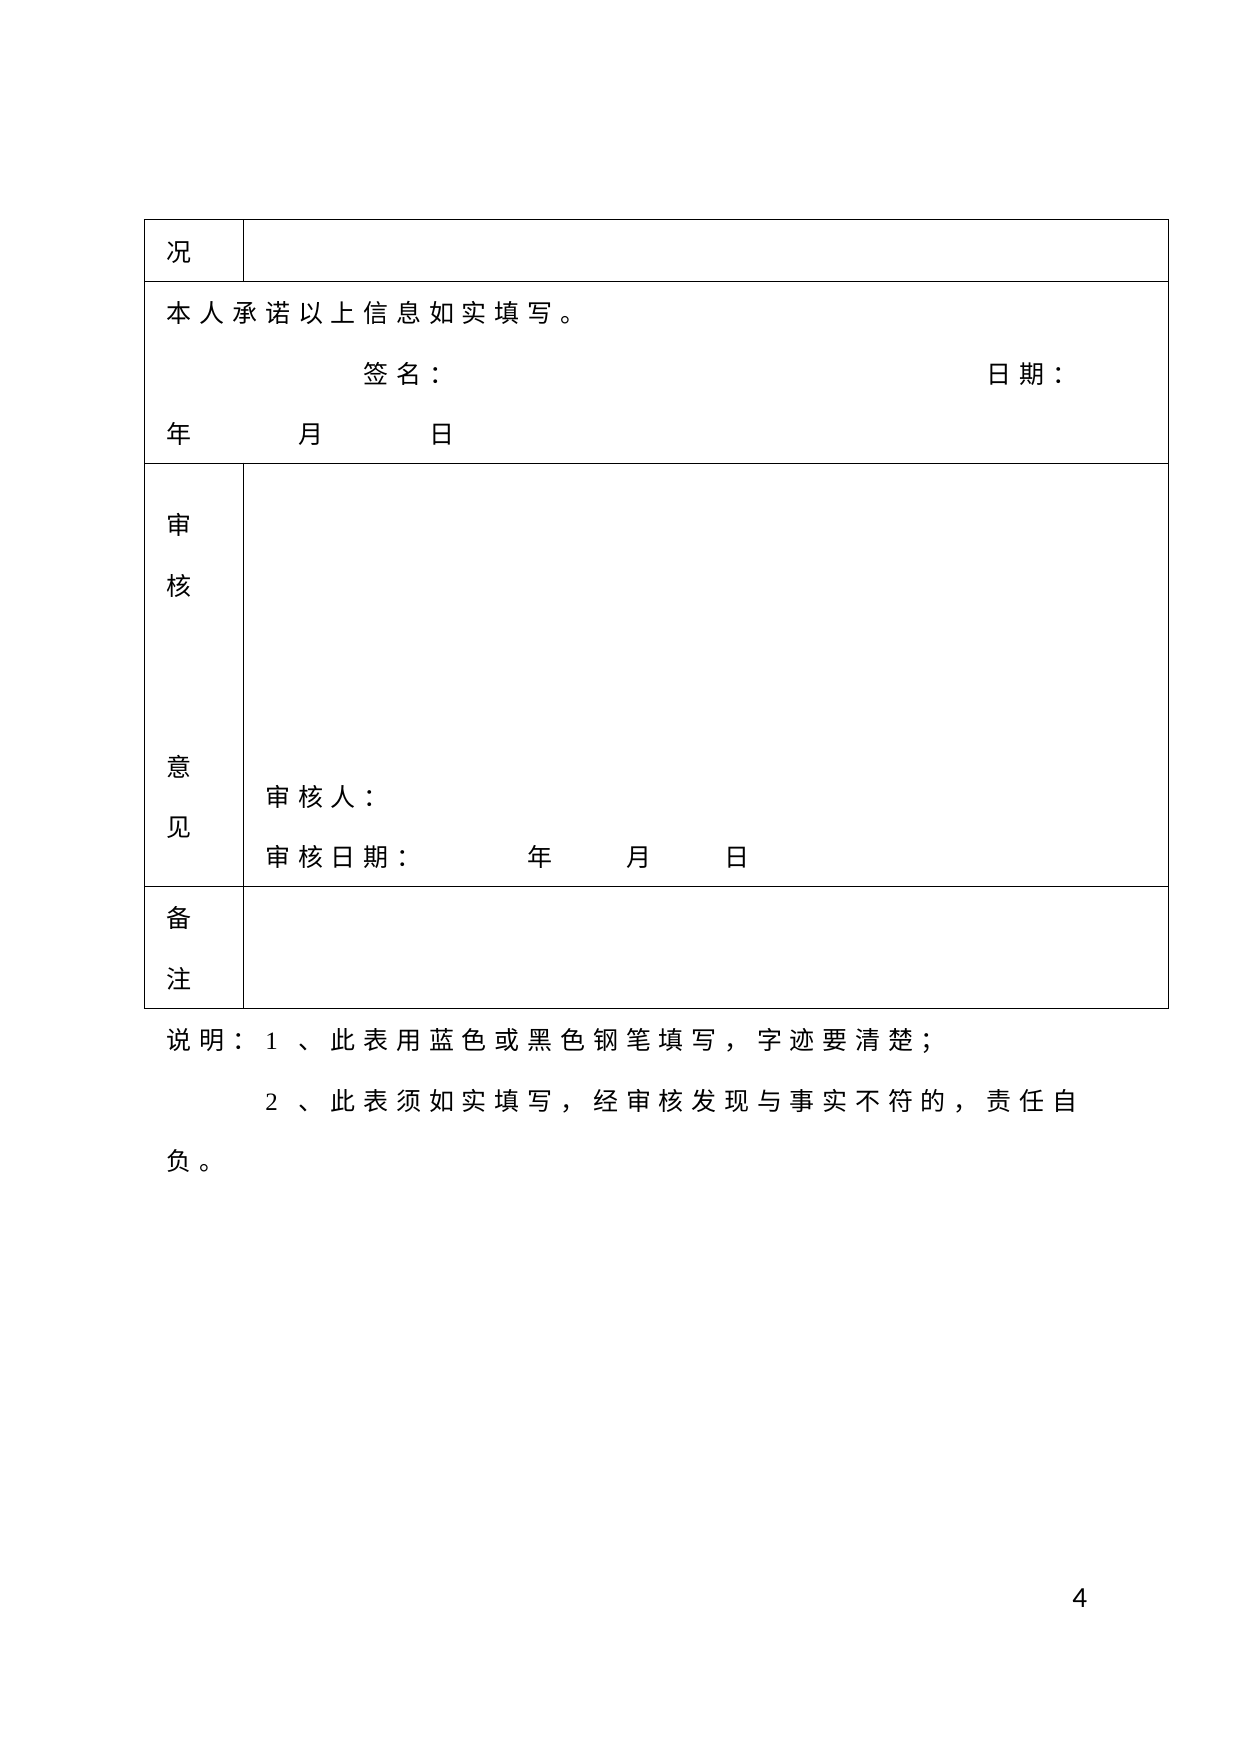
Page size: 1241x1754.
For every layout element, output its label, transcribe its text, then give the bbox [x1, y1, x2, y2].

table_cell [244, 220, 1168, 281]
table_cell 本人承诺以上信息如实填写。 签名： 日期： 年 月 日 [145, 282, 1168, 463]
table_cell 审 核 意 见 [145, 464, 243, 886]
table_cell [244, 887, 1168, 1008]
table_cell 审核人： 审核日期： 年 月 日 [244, 464, 1168, 886]
text 说明：1、此表用蓝色或黑色钢笔填写，字迹要清楚； [167, 1009, 1085, 1069]
text 2、此表须如实填写，经审核发现与事实不符的，责任自负。 [167, 1069, 1085, 1189]
table_cell 备 注 [145, 887, 243, 1008]
table_cell 奖 惩 情 况 [145, 220, 243, 281]
